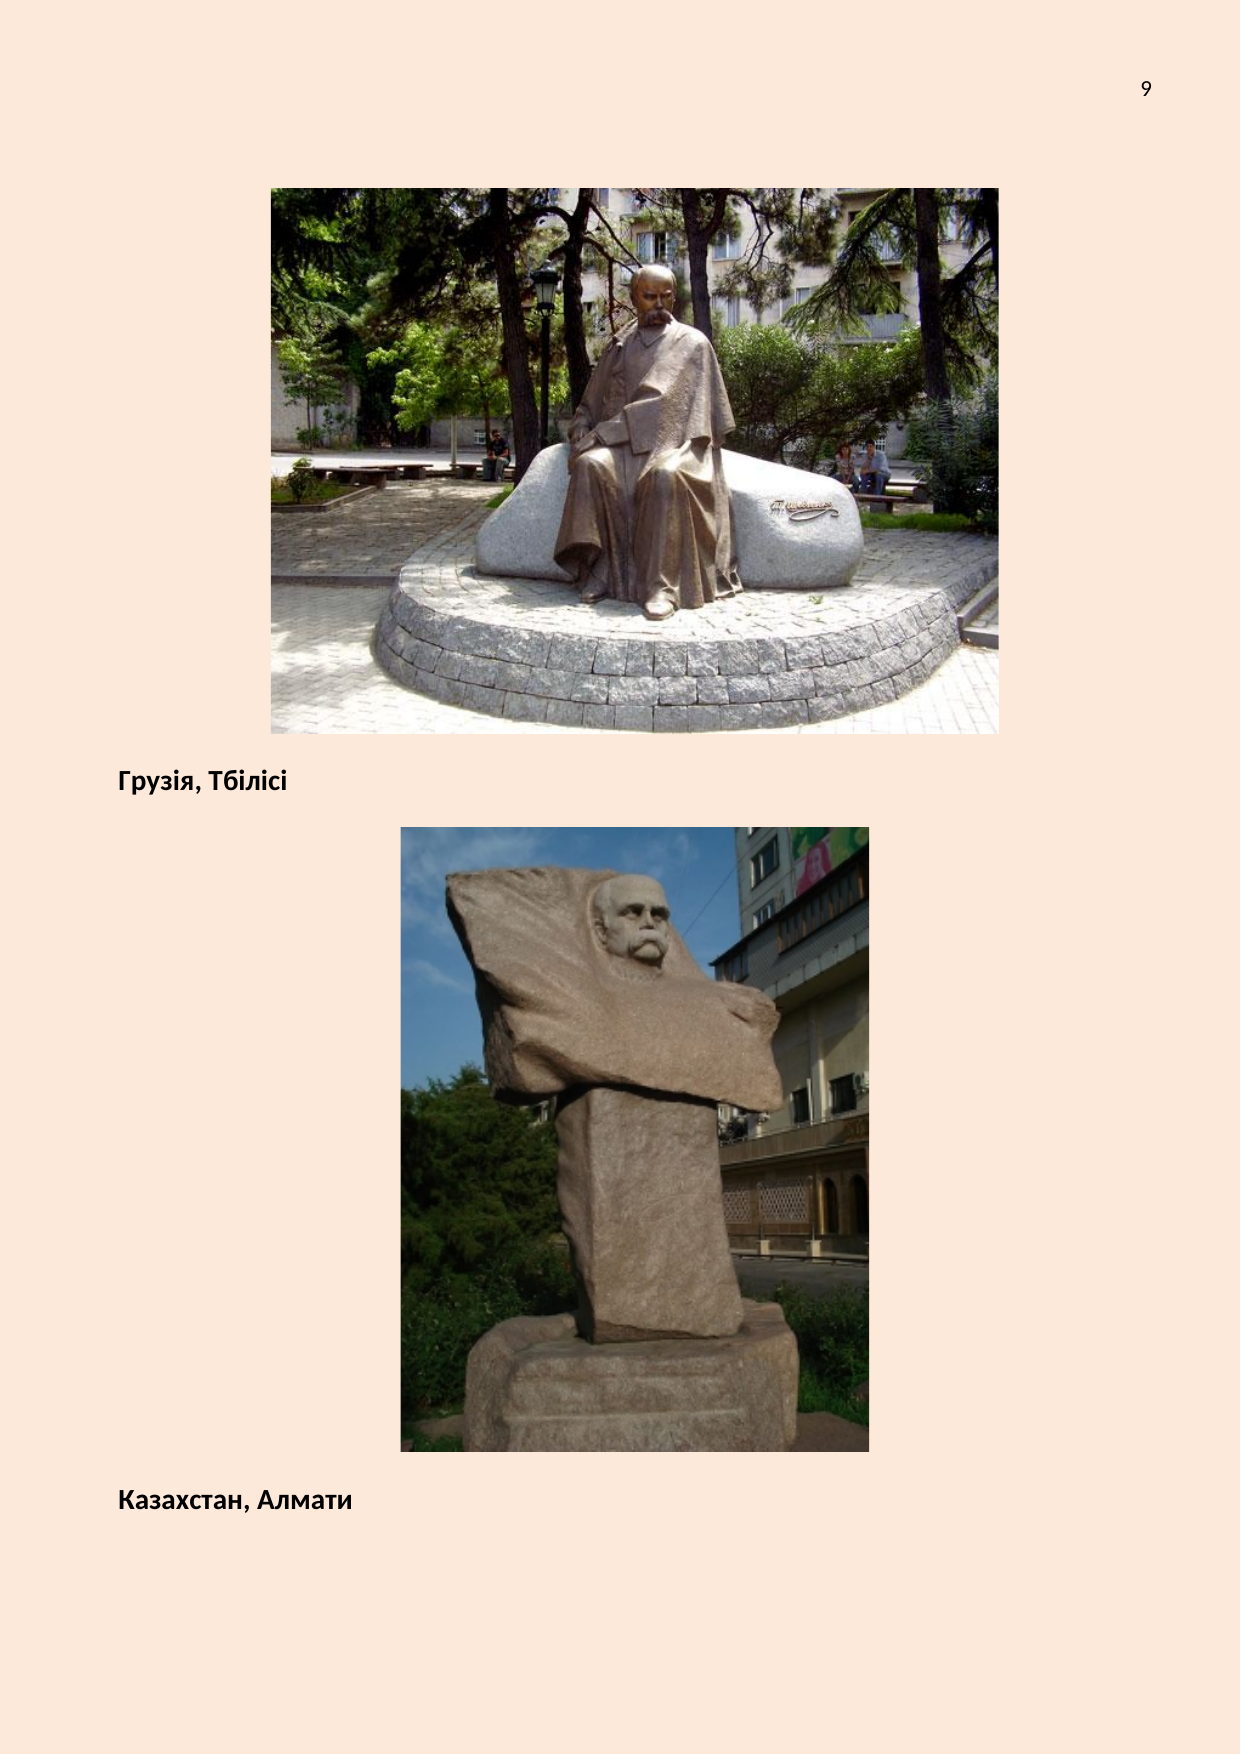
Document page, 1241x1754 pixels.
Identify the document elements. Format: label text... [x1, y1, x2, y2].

picture [270, 188, 999, 734]
picture [400, 827, 870, 1452]
text Казахстан, Алмати [118, 1481, 1152, 1517]
text Грузія, Тбілісі [118, 762, 1152, 798]
